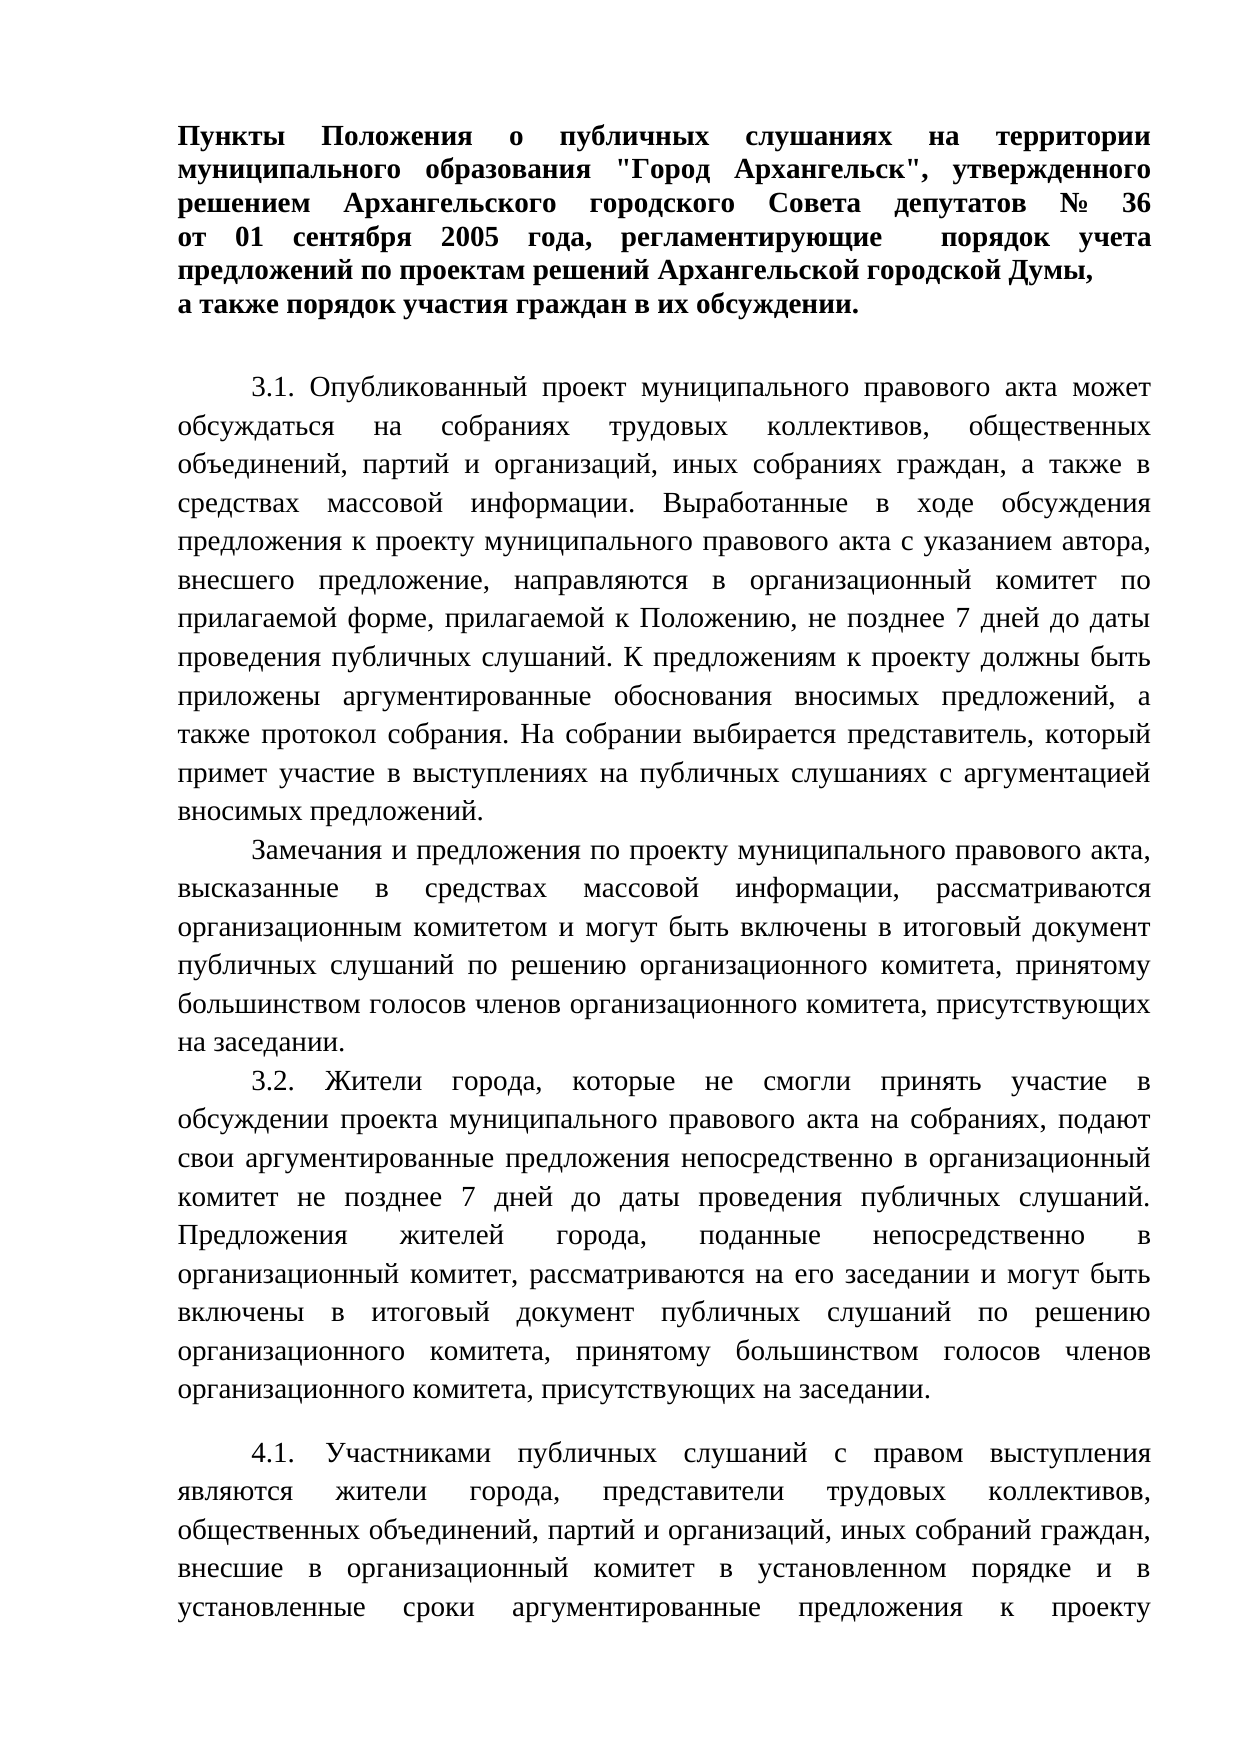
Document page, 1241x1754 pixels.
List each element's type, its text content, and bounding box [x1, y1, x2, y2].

list Жители города, которые не смогли принять участие в обсуждении проекта муниципального правового акта на собраниях, подают свои аргументированные предложения непосредственно в организационный комитет не позднее 7 дней до даты проведения публичных слушаний. Предложения жителей города, поданные непосредственно в организационный комитет, рассматриваются на его заседании и могут быть включены в итоговый документ публичных слушаний по решению организационного комитета, принятому большинством голосов членов организационного комитета, присутствующих на заседании. [177, 1063, 1152, 1405]
text Пункты Положения о публичных слушаниях на территории муниципального образования "Город Архангельск", утвержденного решением Архангельского городского Совета депутатов № 36 от 01 сентября 2005 года, регламентирующие порядок учета предложений по проектам решений Архангельской городской Думы, [177, 118, 1152, 286]
list Замечания и предложения по проекту муниципального правового акта, высказанные в средствах массовой информации, рассматриваются организационным комитетом и могут быть включены в итоговый документ публичных слушаний по решению организационного комитета, принятому большинством голосов членов организационного комитета, присутствующих на заседании. [177, 832, 1152, 1058]
list 3.1. Опубликованный проект муниципального правового акта может обсуждаться на собраниях трудовых коллективов, общественных объединений, партий и организаций, иных собраниях граждан, а также в средствах массовой информации. Выработанные в ходе обсуждения предложения к проекту муниципального правового акта с указанием автора, внесшего предложение, направляются в организационный комитет по прилагаемой форме, прилагаемой к Положению, не позднее 7 дней до даты проведения публичных слушаний. К предложениям к проекту должны быть приложены аргументированные обоснования вносимых предложений, а также протокол собрания. На собрании выбирается представитель, который примет участие в выступлениях на публичных слушаниях с аргументацией вносимых предложений. [177, 369, 1152, 827]
text а также порядок участия граждан в их обсуждении. [177, 286, 1152, 319]
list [177, 1435, 1152, 1623]
